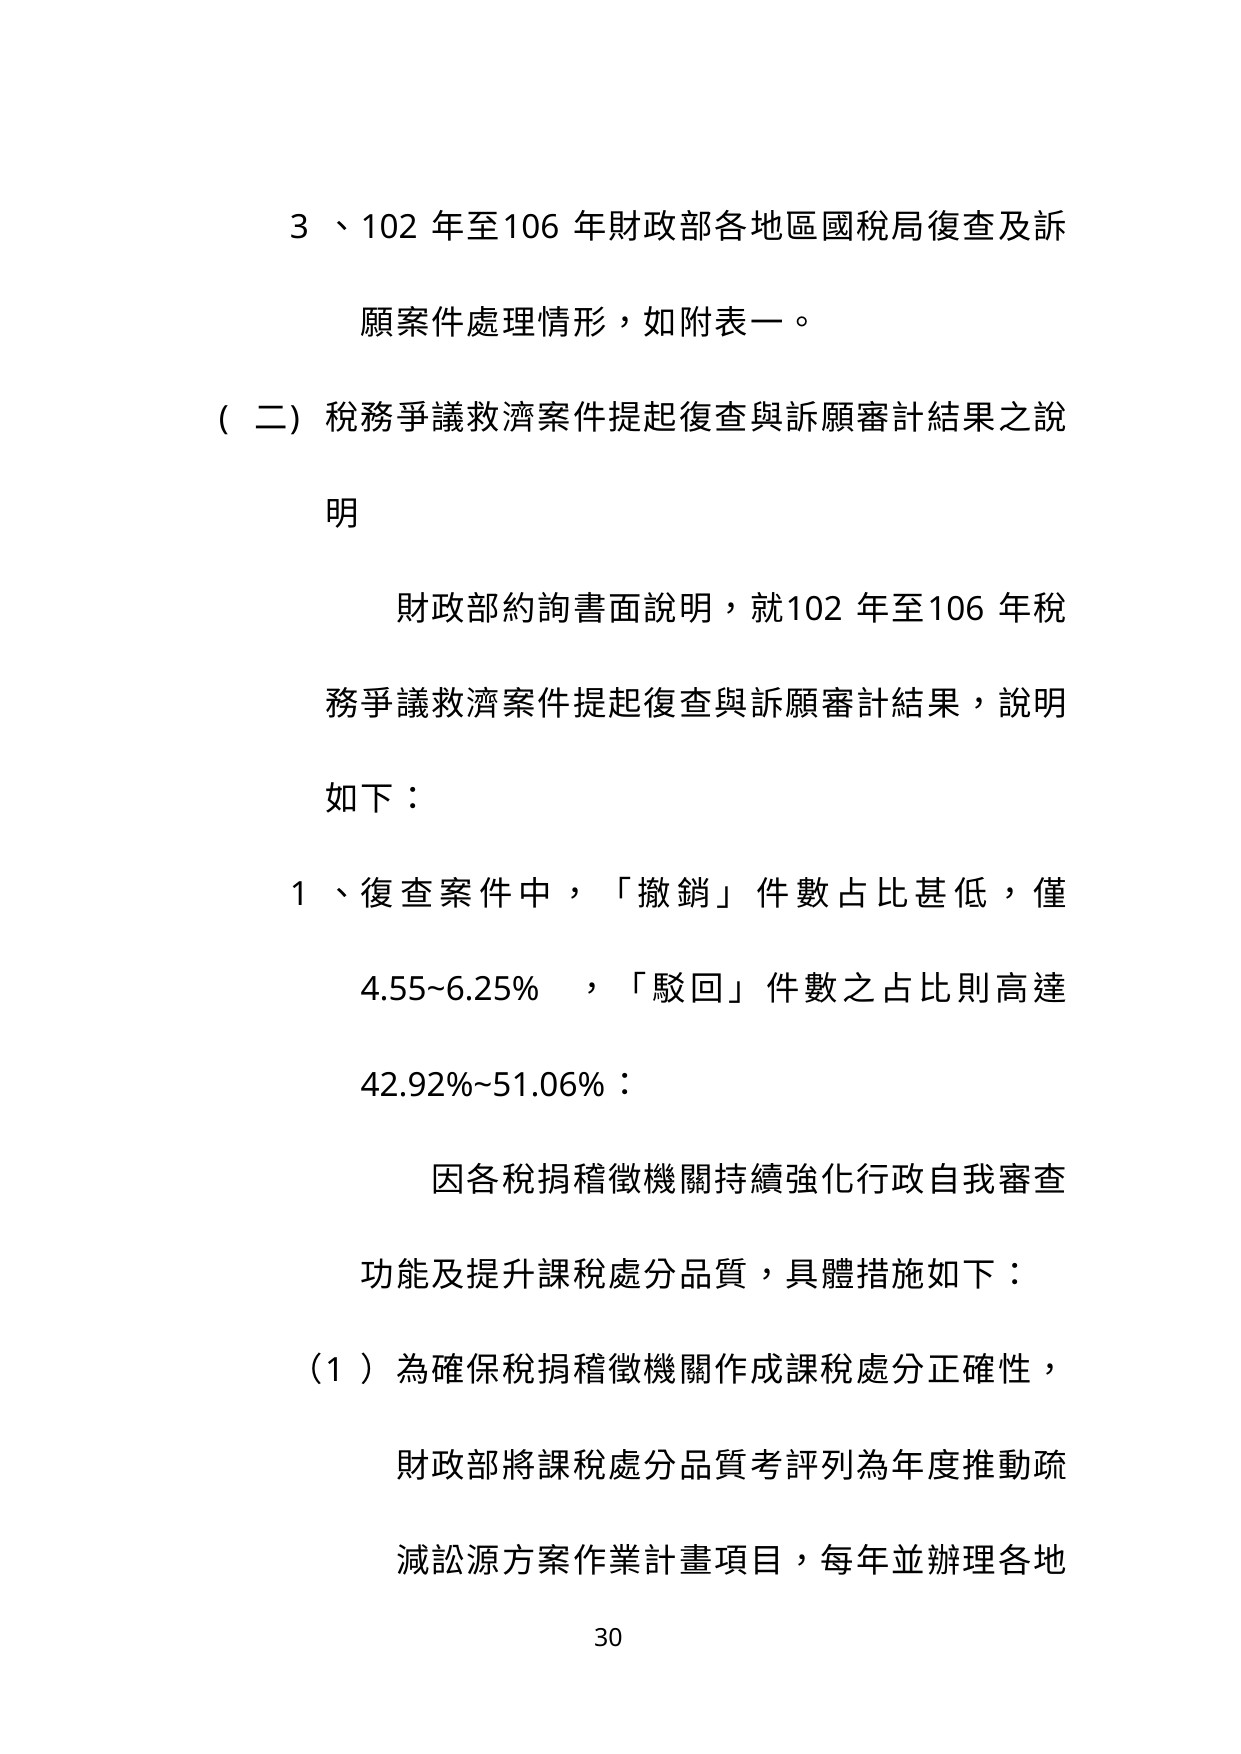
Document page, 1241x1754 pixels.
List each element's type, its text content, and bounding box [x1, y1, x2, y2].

subtitle 為確保稅捐稽徵機關作成課稅處分正確性，財政部將課稅處分品質考評列為年度推動疏減訟源方案作業計畫項目，每年並辦理各地區國稅局行政救濟業務考核，對於行政法院判決撤銷案件，經分析及檢討認屬國稅局疏失者，依規定評比並列入業務考評，提升稅務查核及服務品質。 [272, 1320, 1069, 1605]
text 財政部約詢書面說明，就102年至106年稅務爭議救濟案件提起復查與訴願審計結果，說明如下： [289, 558, 1069, 844]
subtitle 102年至106年財政部各地區國稅局復查及訴願案件處理情形，如附表一。 [272, 177, 1069, 368]
text 因各稅捐稽徵機關持續強化行政自我審查功能及提升課稅處分品質，具體措施如下： [325, 1129, 1069, 1320]
subtitle 復查案件中，「撤銷」件數占比甚低，僅4.55~6.25%，「駁回」件數之占比則高達42.92%~51.06%： [272, 844, 1069, 1129]
subtitle 稅務爭議救濟案件提起復查與訴願審計結果之說明 [219, 368, 1069, 558]
